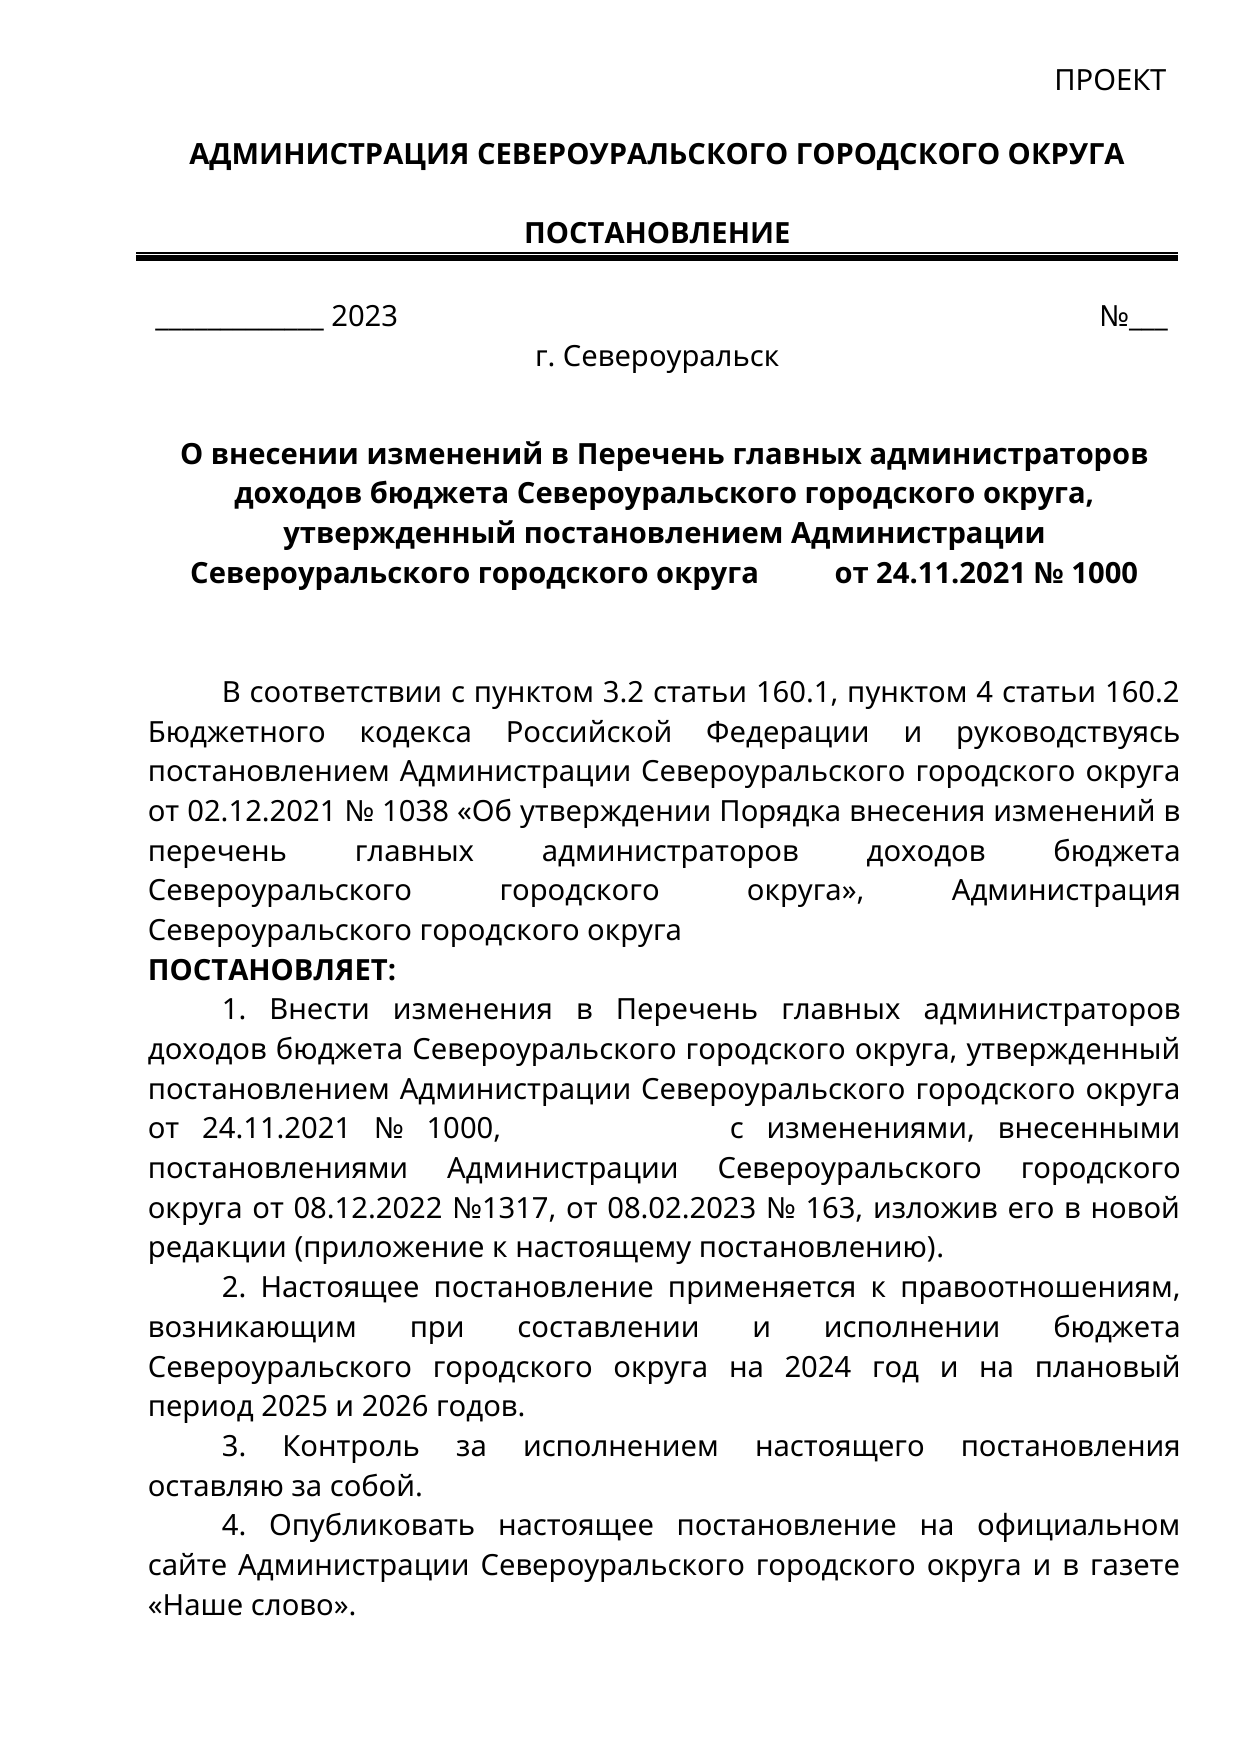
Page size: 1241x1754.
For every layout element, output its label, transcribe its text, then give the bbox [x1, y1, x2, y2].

table_cell АДМИНИСТРАЦИЯ СЕВЕРОУРАЛЬСКОГО ГОРОДСКОГО ОКРУГА ПОСТАНОВЛЕНИЕ [136, 133, 1177, 252]
text 4. Опубликовать настоящее постановление на официальном сайте Администрации Североуральского городского округа и в газете «Наше слово». [148, 1504, 1181, 1624]
text 2. Настоящее постановление применяется к правоотношениям, возникающим при составлении и исполнении бюджета Североуральского городского округа на 2024 год и на плановый период 2025 и 2026 годов. [148, 1266, 1181, 1425]
text ПОСТАНОВЛЯЕТ: [148, 949, 1181, 989]
table_cell _____________ 2023 [136, 261, 428, 335]
text 1. Внести изменения в Перечень главных администраторов доходов бюджета Североуральского городского округа, утвержденный постановлением Администрации Североуральского городского округа от 24.11.2021 № 1000, с изменениями, внесенными постановлениями Администрации Североуральского городского округа от 08.12.2022 №1317, от 08.02.2023 № 163, изложив его в новой редакции (приложение к настоящему постановлению). [148, 989, 1181, 1266]
text 3. Контроль за исполнением настоящего постановления оставляю за собой. [148, 1425, 1181, 1504]
table_cell г. Североуральск [136, 335, 1177, 393]
text В соответствии с пунктом 3.2 статьи 160.1, пунктом 4 статьи 160.2 Бюджетного кодекса Российской Федерации и руководствуясь постановлением Администрации Североуральского городского округа от 02.12.2021 № 1038 «Об утверждении Порядка внесения изменений в перечень главных администраторов доходов бюджета Североуральского городского округа», Администрация Североуральского городского округа [148, 671, 1181, 949]
table_cell №___ [428, 252, 1181, 335]
table_header ПРОЕКТ [136, 59, 1177, 133]
title О внесении изменений в Перечень главных администраторов доходов бюджета Североуральского городского округа, утвержденный постановлением Администрации Североуральского городского округа от 24.11.2021 № 1000 [148, 433, 1181, 592]
